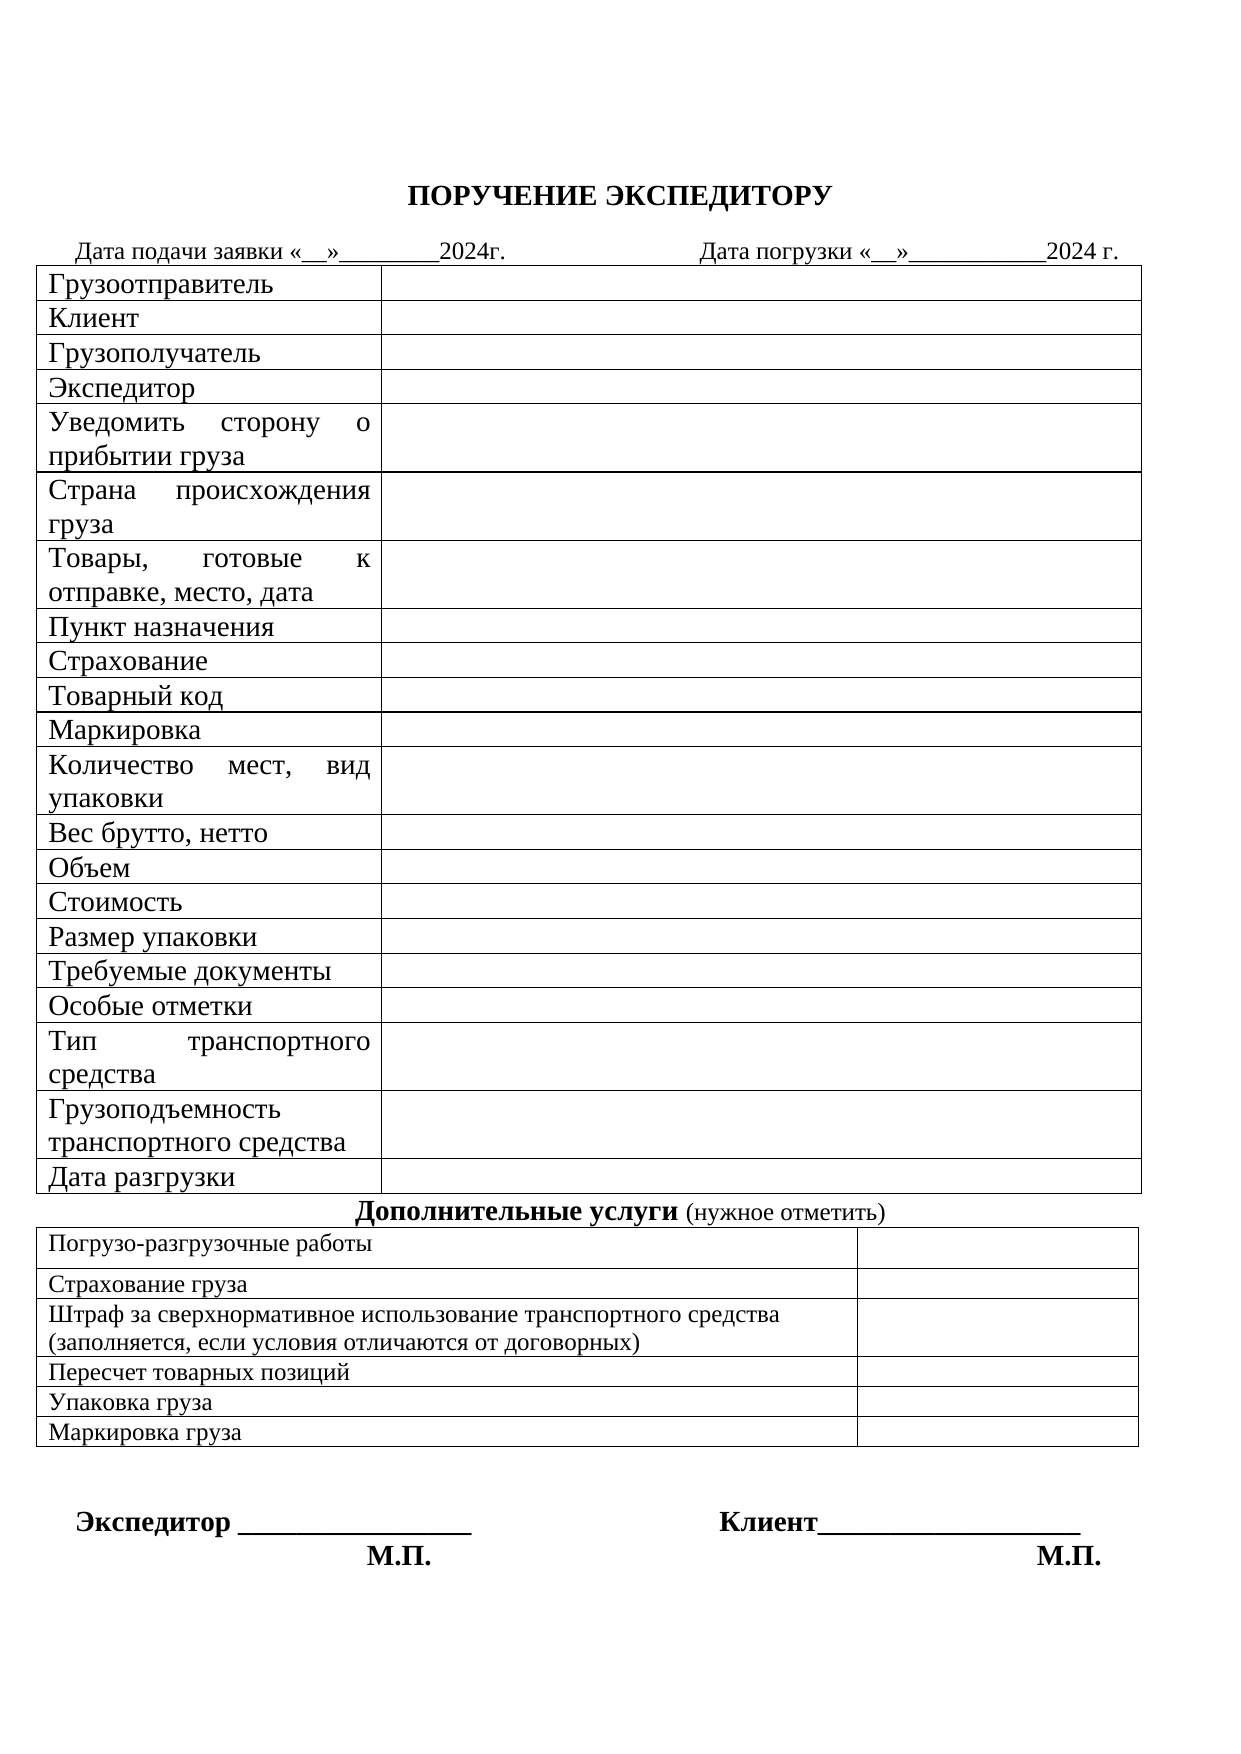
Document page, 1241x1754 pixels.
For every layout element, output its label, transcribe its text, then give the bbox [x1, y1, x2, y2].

text М.П. М.П. [75, 1538, 1165, 1571]
table_cell [858, 1357, 1138, 1386]
table_cell Страхование груза [37, 1269, 857, 1298]
table_cell Экспедитор [37, 370, 381, 403]
table_cell [382, 473, 1141, 539]
table_cell [382, 850, 1141, 883]
table_cell [382, 370, 1141, 403]
table_header [382, 266, 1141, 299]
text ПОРУЧЕНИЕ ЭКСПЕДИТОРУ [75, 178, 1165, 212]
table_cell Маркировка [37, 713, 381, 746]
table_cell Вес брутто, нетто [37, 815, 381, 849]
table_cell Пересчет товарных позиций [37, 1357, 857, 1386]
table_cell Уведомить сторону о прибытии груза [37, 404, 381, 471]
table_header Погрузо-разгрузочные работы [37, 1228, 857, 1268]
table_header [858, 1228, 1138, 1268]
table_cell [382, 954, 1141, 987]
table_cell Товары, готовые к отправке, место, дата [37, 541, 381, 608]
table_cell [382, 301, 1141, 334]
table_cell Пункт назначения [37, 609, 381, 642]
table_cell Грузополучатель [37, 335, 381, 369]
table_cell Штраф за сверхнормативное использование транспортного средства (заполняется, если условия отличаются от договорных) [37, 1299, 857, 1356]
table_cell Дата разгрузки [37, 1159, 381, 1192]
table_cell [382, 919, 1141, 952]
table_cell Количество мест, вид упаковки [37, 747, 381, 814]
table_cell [382, 747, 1141, 814]
text Дата подачи заявки «__»________2024г. Дата погрузки «__»___________2024 г. [75, 236, 1165, 265]
table_cell Упаковка груза [37, 1387, 857, 1416]
table_cell Грузоподъемность транспортного средства [37, 1091, 381, 1158]
table_cell [382, 1023, 1141, 1090]
table_cell Тип транспортного средства [37, 1023, 381, 1090]
table_cell [382, 988, 1141, 1022]
table_cell [382, 1091, 1141, 1158]
text Экспедитор ________________ Клиент__________________ [75, 1504, 1165, 1538]
table_cell [382, 678, 1141, 711]
table_cell [382, 643, 1141, 677]
table_header Грузоотправитель [37, 266, 381, 299]
table_cell Объем [37, 850, 381, 883]
table_cell Клиент [37, 301, 381, 334]
table_cell Страна происхождения груза [37, 473, 381, 539]
table_cell [382, 404, 1141, 471]
table_cell Стоимость [37, 884, 381, 918]
table_cell Страхование [37, 643, 381, 677]
table_cell Особые отметки [37, 988, 381, 1022]
table_cell [382, 884, 1141, 918]
table_cell [858, 1417, 1138, 1446]
table_cell [382, 815, 1141, 849]
table_cell [858, 1299, 1138, 1356]
table_cell [858, 1387, 1138, 1416]
table_cell Маркировка груза [37, 1417, 857, 1446]
table_cell [382, 1159, 1141, 1192]
table_cell [382, 335, 1141, 369]
table_cell [382, 541, 1141, 608]
table_cell Требуемые документы [37, 954, 381, 987]
table_cell [382, 713, 1141, 746]
table_cell [382, 609, 1141, 642]
table_cell Товарный код [37, 678, 381, 711]
table_cell [858, 1269, 1138, 1298]
table_cell Размер упаковки [37, 919, 381, 952]
text Дополнительные услуги (нужное отметить) [75, 1193, 1165, 1227]
